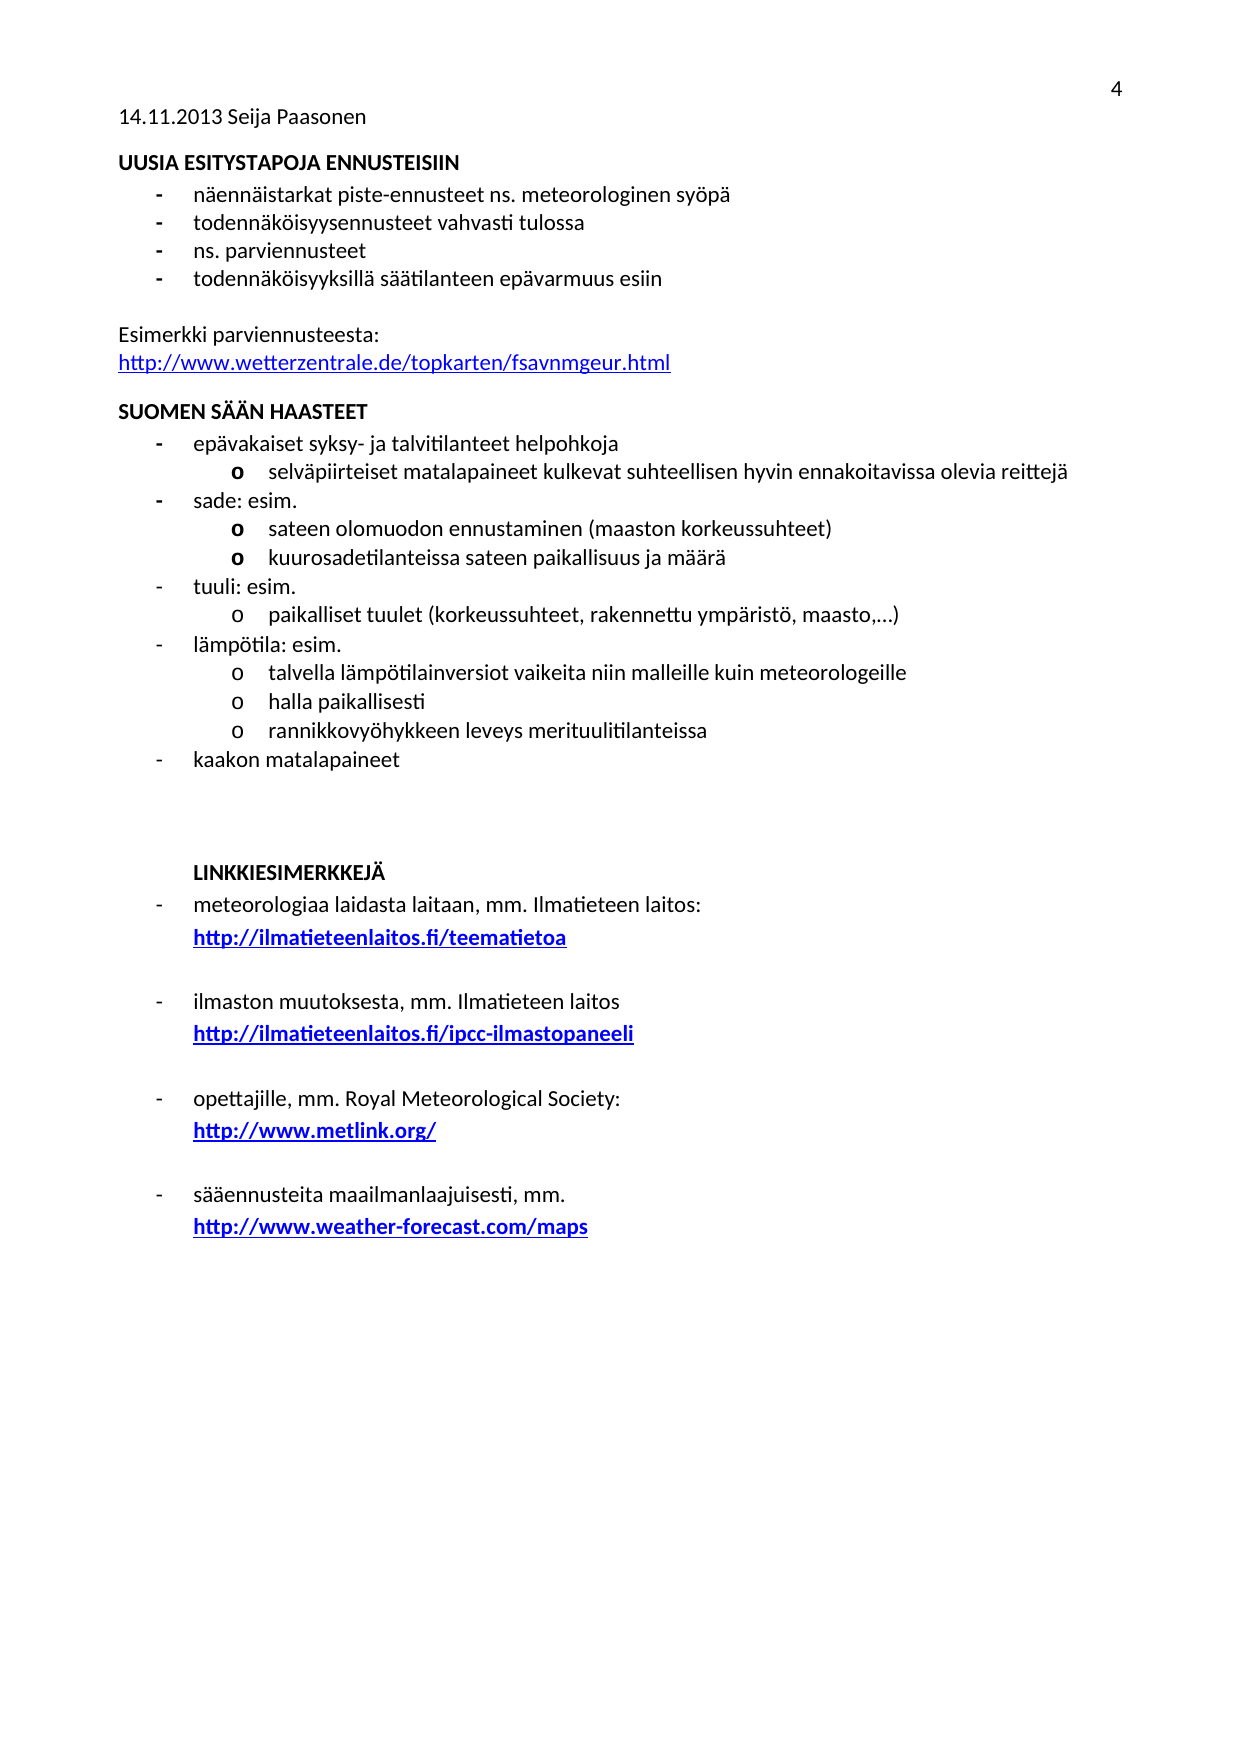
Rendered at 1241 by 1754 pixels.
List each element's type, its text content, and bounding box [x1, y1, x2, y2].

list tuuli: esim. [156, 572, 1122, 601]
text http://www.wetterzentrale.de/topkarten/fsavnmgeur.html [118, 348, 1122, 376]
text UUSIA ESITYSTAPOJA ENNUSTEISIIN [118, 148, 1122, 176]
list paikalliset tuulet (korkeussuhteet, rakennettu ympäristö, maasto,…) [231, 601, 1122, 630]
list ilmaston muutoksesta, mm. Ilmatieteen laitos [156, 987, 1122, 1015]
list opettajille, mm. Royal Meteorological Society: [156, 1084, 1122, 1112]
list näennäistarkat piste-ennusteet ns. meteorologinen syöpä [156, 180, 1122, 208]
list todennäköisyysennusteet vahvasti tulossa [156, 208, 1122, 236]
list kuurosadetilanteissa sateen paikallisuus ja määrä [231, 543, 1122, 572]
list http://www.metlink.org/ [193, 1116, 1122, 1144]
list talvella lämpötilainversiot vaikeita niin malleille kuin meteorologeille [231, 658, 1122, 687]
list http://ilmatieteenlaitos.fi/teematietoa [193, 923, 1122, 951]
list sateen olomuodon ennustaminen (maaston korkeussuhteet) [231, 514, 1122, 543]
list todennäköisyyksillä säätilanteen epävarmuus esiin [156, 264, 1122, 292]
list ns. parviennusteet [156, 236, 1122, 264]
list http://www.weather-forecast.com/maps [193, 1212, 1122, 1241]
list http://ilmatieteenlaitos.fi/ipcc-ilmastopaneeli [193, 1019, 1122, 1047]
list lämpötila: esim. [156, 630, 1122, 658]
list halla paikallisesti [231, 687, 1122, 716]
list epävakaiset syksy- ja talvitilanteet helpohkoja [156, 429, 1122, 457]
list LINKKIESIMERKKEJÄ [193, 858, 1122, 886]
text Esimerkki parviennusteesta: [118, 320, 1122, 348]
text SUOMEN SÄÄN HAASTEET [118, 397, 1122, 425]
list rannikkovyöhykkeen leveys merituulitilanteissa [231, 716, 1122, 745]
list selväpiirteiset matalapaineet kulkevat suhteellisen hyvin ennakoitavissa olevia reittejä [231, 457, 1122, 486]
list sade: esim. [156, 486, 1122, 514]
list kaakon matalapaineet [156, 745, 1122, 773]
list meteorologiaa laidasta laitaan, mm. Ilmatieteen laitos: [156, 891, 1122, 919]
list sääennusteita maailmanlaajuisesti, mm. [156, 1180, 1122, 1208]
